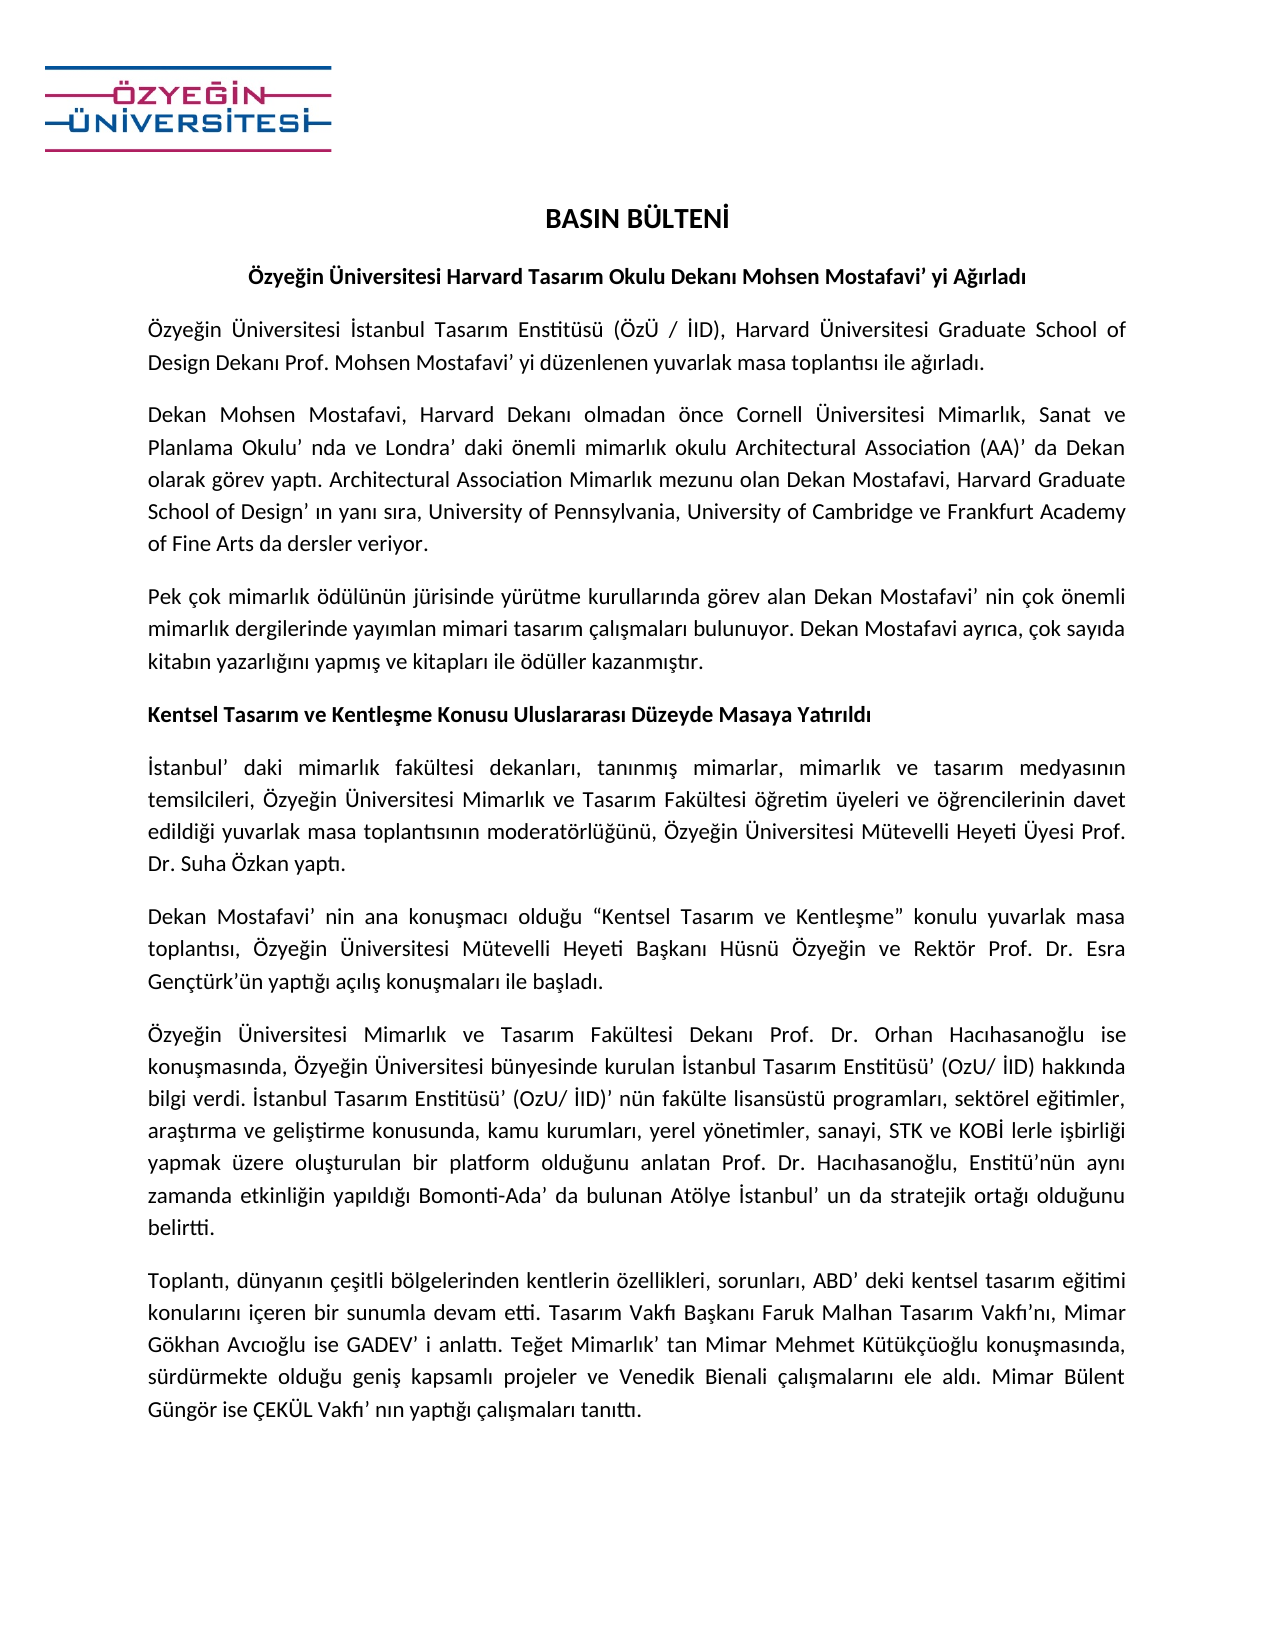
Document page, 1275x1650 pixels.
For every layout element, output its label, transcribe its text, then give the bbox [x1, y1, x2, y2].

text Pek çok mimarlık ödülünün jürisinde yürütme kurullarında görev alan Dekan Mostafavi’ nin çok önemli mimarlık dergilerinde yayımlan mimari tasarım çalışmaları bulunuyor. Dekan Mostafavi ayrıca, çok sayıda kitabın yazarlığını yapmış ve kitapları ile ödüller kazanmıştır. [148, 582, 1127, 675]
text Özyeğin Üniversitesi İstanbul Tasarım Enstitüsü (ÖzÜ / İID), Harvard Üniversitesi Graduate School of Design Dekanı Prof. Mohsen Mostafavi’ yi düzenlenen yuvarlak masa toplantısı ile ağırladı. [148, 315, 1127, 376]
text Dekan Mohsen Mostafavi, Harvard Dekanı olmadan önce Cornell Üniversitesi Mimarlık, Sanat ve Planlama Okulu’ nda ve Londra’ daki önemli mimarlık okulu Architectural Association (AA)’ da Dekan olarak görev yaptı. Architectural Association Mimarlık mezunu olan Dekan Mostafavi, Harvard Graduate School of Design’ ın yanı sıra, University of Pennsylvania, University of Cambridge ve Frankfurt Academy of Fine Arts da dersler veriyor. [148, 401, 1127, 557]
text Kentsel Tasarım ve Kentleşme Konusu Uluslararası Düzeyde Masaya Yatırıldı [148, 700, 1127, 728]
picture [45, 66, 332, 152]
text İstanbul’ daki mimarlık fakültesi dekanları, tanınmış mimarlar, mimarlık ve tasarım medyasının temsilcileri, Özyeğin Üniversitesi Mimarlık ve Tasarım Fakültesi öğretim üyeleri ve öğrencilerinin davet edildiği yuvarlak masa toplantısının moderatörlüğünü, Özyeğin Üniversitesi Mütevelli Heyeti Üyesi Prof. Dr. Suha Özkan yaptı. [148, 753, 1127, 877]
text BASIN BÜLTENİ [148, 201, 1127, 236]
text Özyeğin Üniversitesi Harvard Tasarım Okulu Dekanı Mohsen Mostafavi’ yi Ağırladı [148, 262, 1127, 290]
text Toplantı, dünyanın çeşitli bölgelerinden kentlerin özellikleri, sorunları, ABD’ deki kentsel tasarım eğitimi konularını içeren bir sunumla devam etti. Tasarım Vakfı Başkanı Faruk Malhan Tasarım Vakfı’nı, Mimar Gökhan Avcıoğlu ise GADEV’ i anlattı. Teğet Mimarlık’ tan Mimar Mehmet Kütükçüoğlu konuşmasında, sürdürmekte olduğu geniş kapsamlı projeler ve Venedik Bienali çalışmalarını ele aldı. Mimar Bülent Güngör ise ÇEKÜL Vakfı’ nın yaptığı çalışmaları tanıttı. [148, 1266, 1127, 1423]
text Özyeğin Üniversitesi Mimarlık ve Tasarım Fakültesi Dekanı Prof. Dr. Orhan Hacıhasanoğlu ise konuşmasında, Özyeğin Üniversitesi bünyesinde kurulan İstanbul Tasarım Enstitüsü’ (OzU/ İID) hakkında bilgi verdi. İstanbul Tasarım Enstitüsü’ (OzU/ İID)’ nün fakülte lisansüstü programları, sektörel eğitimler, araştırma ve geliştirme konusunda, kamu kurumları, yerel yönetimler, sanayi, STK ve KOBİ lerle işbirliği yapmak üzere oluşturulan bir platform olduğunu anlatan Prof. Dr. Hacıhasanoğlu, Enstitü’nün aynı zamanda etkinliğin yapıldığı Bomonti-Ada’ da bulunan Atölye İstanbul’ un da stratejik ortağı olduğunu belirtti. [148, 1020, 1127, 1241]
text Dekan Mostafavi’ nin ana konuşmacı olduğu “Kentsel Tasarım ve Kentleşme” konulu yuvarlak masa toplantısı, Özyeğin Üniversitesi Mütevelli Heyeti Başkanı Hüsnü Özyeğin ve Rektör Prof. Dr. Esra Gençtürk’ün yaptığı açılış konuşmaları ile başladı. [148, 902, 1127, 995]
